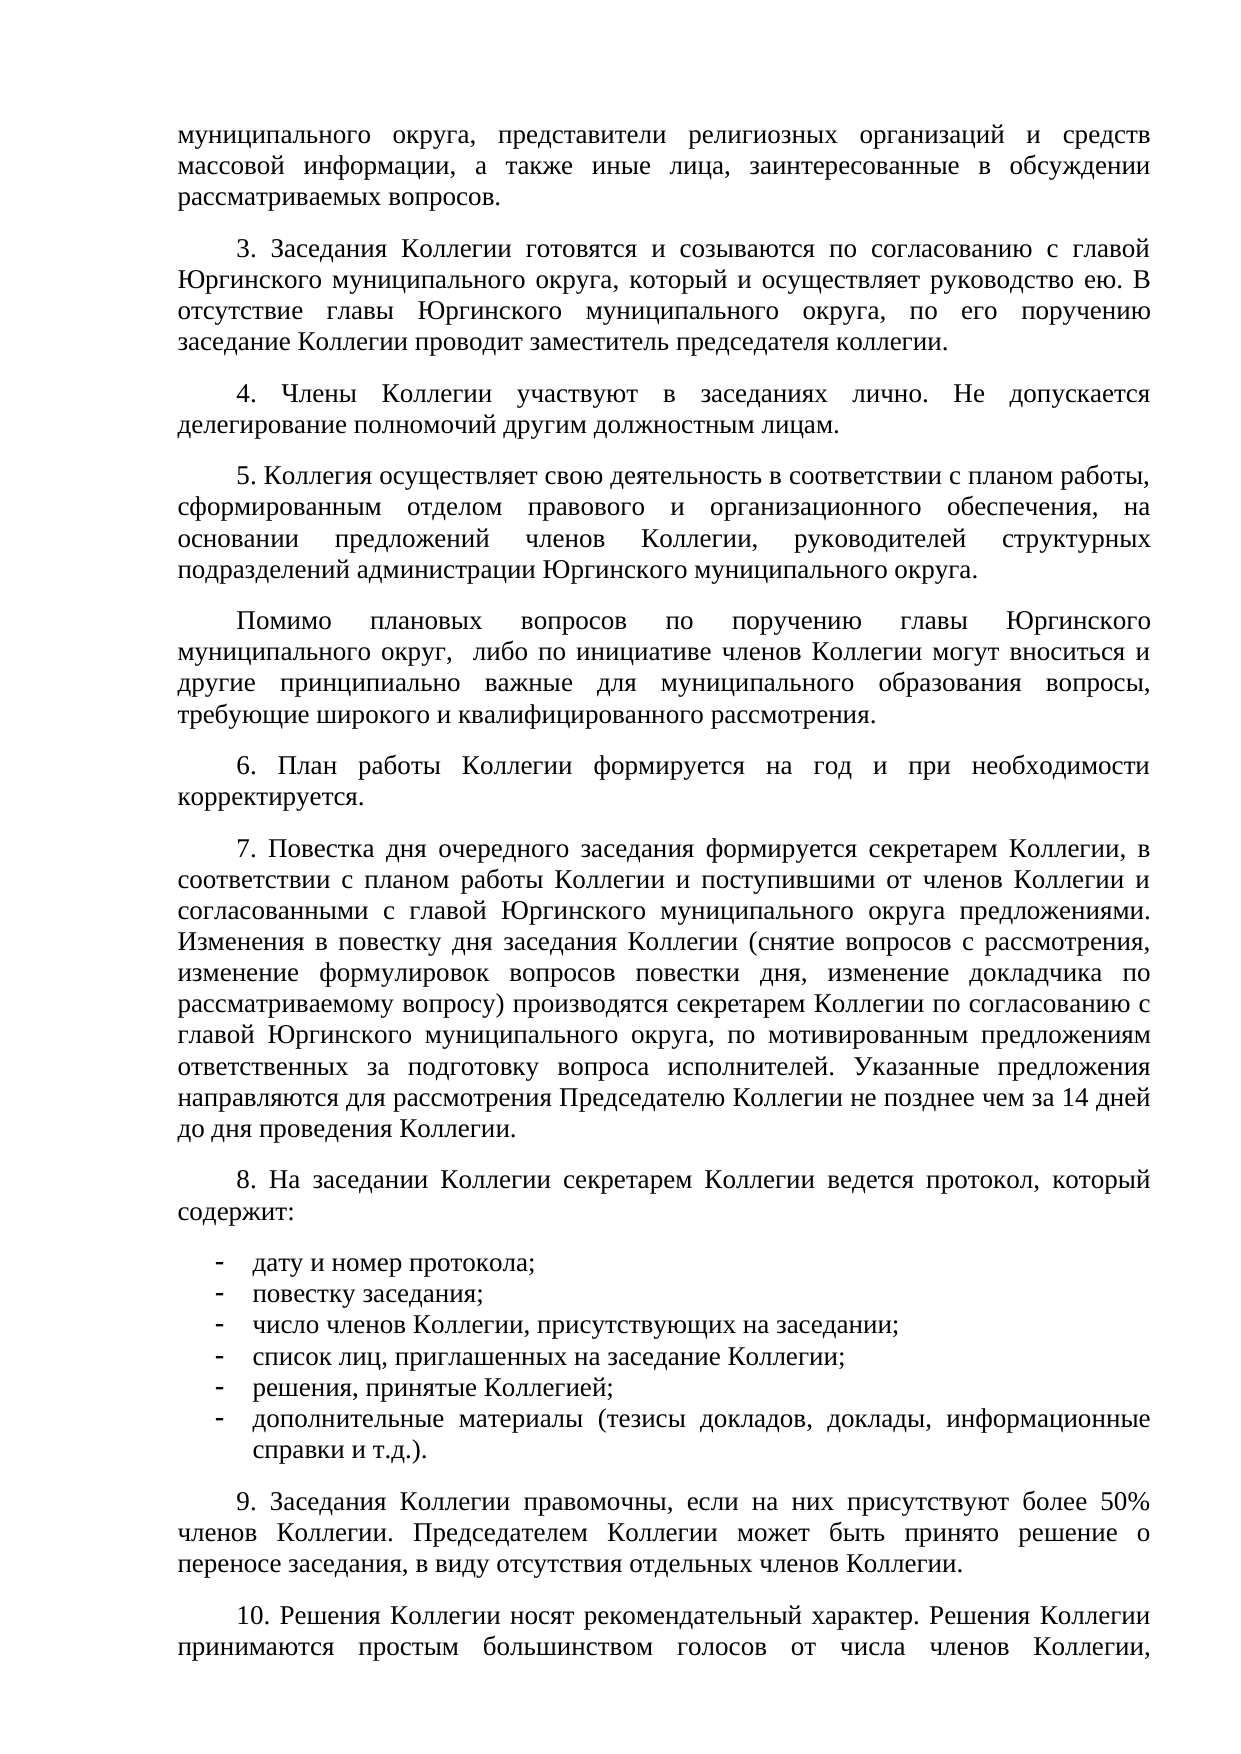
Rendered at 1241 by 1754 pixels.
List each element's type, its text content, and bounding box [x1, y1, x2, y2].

list число членов Коллегии, присутствующих на заседании; [215, 1309, 1152, 1340]
list список лиц, приглашенных на заседание Коллегии; [215, 1340, 1152, 1371]
list решения, принятые Коллегией; [215, 1371, 1152, 1402]
text Помимо плановых вопросов по поручению главы Юргинского муниципального округ, либо по инициативе членов Коллегии могут вноситься и другие принципиально важные для муниципального образования вопросы, требующие широкого и квалифицированного рассмотрения. [177, 604, 1152, 729]
text 9. Заседания Коллегии правомочны, если на них присутствуют более 50% членов Коллегии. Председателем Коллегии может быть принято решение о переносе заседания, в виду отсутствия отдельных членов Коллегии. [177, 1485, 1152, 1578]
text 6. План работы Коллегии формируется на год и при необходимости корректируется. [177, 749, 1152, 811]
text 3. Заседания Коллегии готовятся и созываются по согласованию с главой Юргинского муниципального округа, который и осуществляет руководство ею. В отсутствие главы Юргинского муниципального округа, по его поручению заседание Коллегии проводит заместитель председателя коллегии. [177, 232, 1152, 356]
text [177, 1599, 1152, 1661]
list дату и номер протокола; [215, 1246, 1152, 1277]
text 7. Повестка дня очередного заседания формируется секретарем Коллегии, в соответствии с планом работы Коллегии и поступившими от членов Коллегии и согласованными с главой Юргинского муниципального округа предложениями. Изменения в повестку дня заседания Коллегии (снятие вопросов с рассмотрения, изменение формулировок вопросов повестки дня, изменение докладчика по рассматриваемому вопросу) производятся секретарем Коллегии по согласованию с главой Юргинского муниципального округа, по мотивированным предложениям ответственных за подготовку вопроса исполнителей. Указанные предложения направляются для рассмотрения Председателю Коллегии не позднее чем за 14 дней до дня проведения Коллегии. [177, 832, 1152, 1143]
text 5. Коллегия осуществляет свою деятельность в соответствии с планом работы, сформированным отделом правового и организационного обеспечения, на основании предложений членов Коллегии, руководителей структурных подразделений администрации Юргинского муниципального округа. [177, 459, 1152, 584]
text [177, 118, 1152, 212]
list дополнительные материалы (тезисы докладов, доклады, информационные справки и т.д.). [215, 1402, 1152, 1465]
list повестку заседания; [215, 1277, 1152, 1309]
text 4. Члены Коллегии участвуют в заседаниях лично. Не допускается делегирование полномочий другим должностным лицам. [177, 377, 1152, 439]
text 8. На заседании Коллегии секретарем Коллегии ведется протокол, который содержит: [177, 1163, 1152, 1226]
